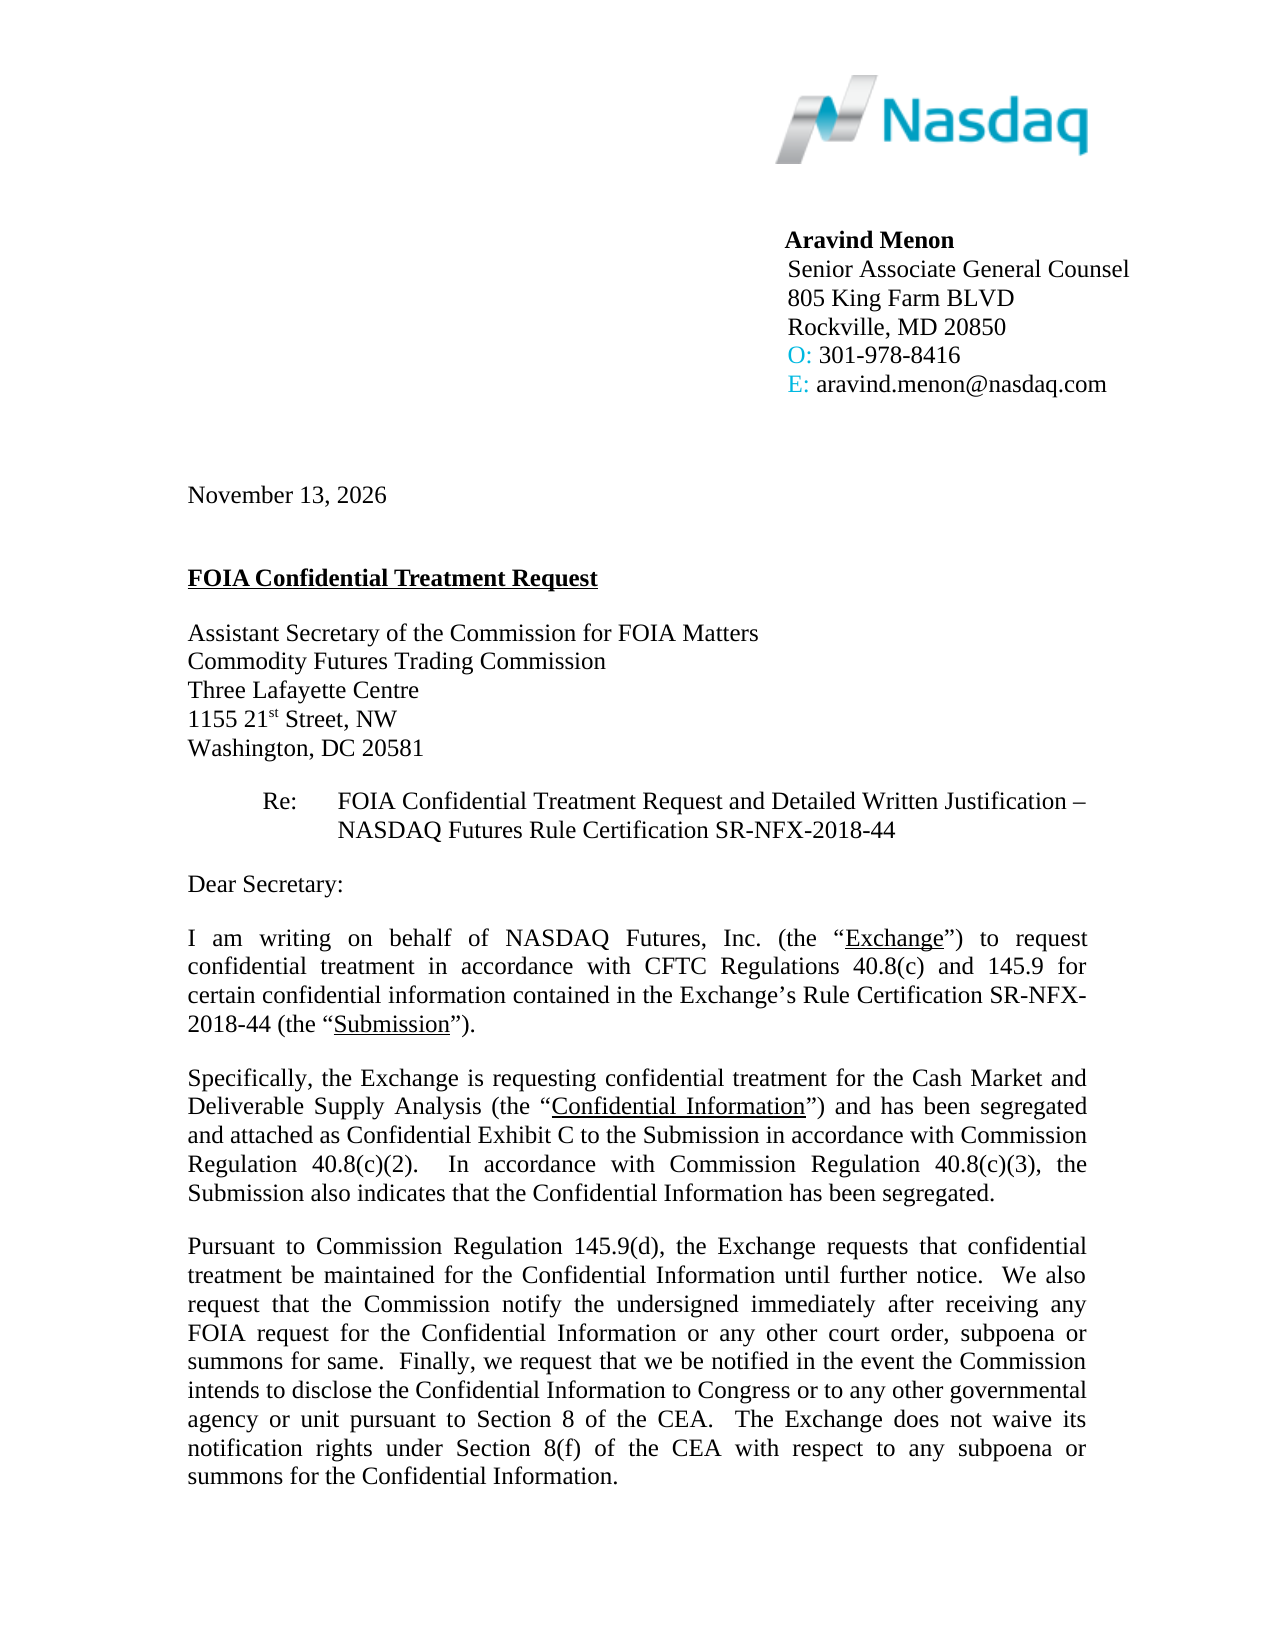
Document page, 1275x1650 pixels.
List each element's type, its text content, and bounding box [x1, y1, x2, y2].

text Three Lafayette Centre [187, 675, 1087, 704]
text Senior Associate General Counsel [787, 254, 1162, 283]
picture [775, 75, 1088, 164]
text Commodity Futures Trading Commission [187, 646, 1087, 675]
text Aravind Menon [778, 226, 1162, 254]
text Re: FOIA Confidential Treatment Request and Detailed Written Justification – NASDAQ Futures Rule Certification SR-NFX-2018-44 [262, 786, 1087, 844]
text 805 King Farm BLVD [787, 283, 1162, 312]
text Pursuant to Commission Regulation 145.9(d), the Exchange requests that confidential treatment be maintained for the Confidential Information until further notice. We also request that the Commission notify the undersigned immediately after receiving any FOIA request for the Confidential Information or any other court order, subpoena or summons for same. Finally, we request that we be notified in the event the Commission intends to disclose the Confidential Information to Congress or to any other governmental agency or unit pursuant to Section 8 of the CEA. The Exchange does not waive its notification rights under Section 8(f) of the CEA with respect to any subpoena or summons for the Confidential Information. [187, 1231, 1087, 1490]
text I am writing on behalf of NASDAQ Futures, Inc. (the “Exchange”) to request confidential treatment in accordance with CFTC Regulations 40.8(c) and 145.9 for certain confidential information contained in the Exchange’s Rule Certification SR-NFX-2018-44 (the “Submission”). [187, 923, 1087, 1038]
text Washington, DC 20581 [187, 733, 1087, 761]
text October 3, 2018 [187, 481, 1087, 509]
text Dear Secretary: [187, 869, 1087, 898]
text Specifically, the Exchange is requesting confidential treatment for the Cash Market and Deliverable Supply Analysis (the “Confidential Information”) and has been segregated and attached as Confidential Exhibit C to the Submission in accordance with Commission Regulation 40.8(c)(2). In accordance with Commission Regulation 40.8(c)(3), the Submission also indicates that the Confidential Information has been segregated. [187, 1063, 1087, 1206]
text E: aravind.menon@nasdaq.com [787, 369, 1162, 398]
text Rockville, MD 20850 [787, 312, 1162, 341]
subtitle FOIA Confidential Treatment Request [187, 559, 1087, 593]
text Assistant Secretary of the Commission for FOIA Matters [187, 618, 1087, 646]
text 1155 21st Street, NW [187, 704, 1087, 733]
text O: 301-978-8416 [787, 341, 1162, 369]
